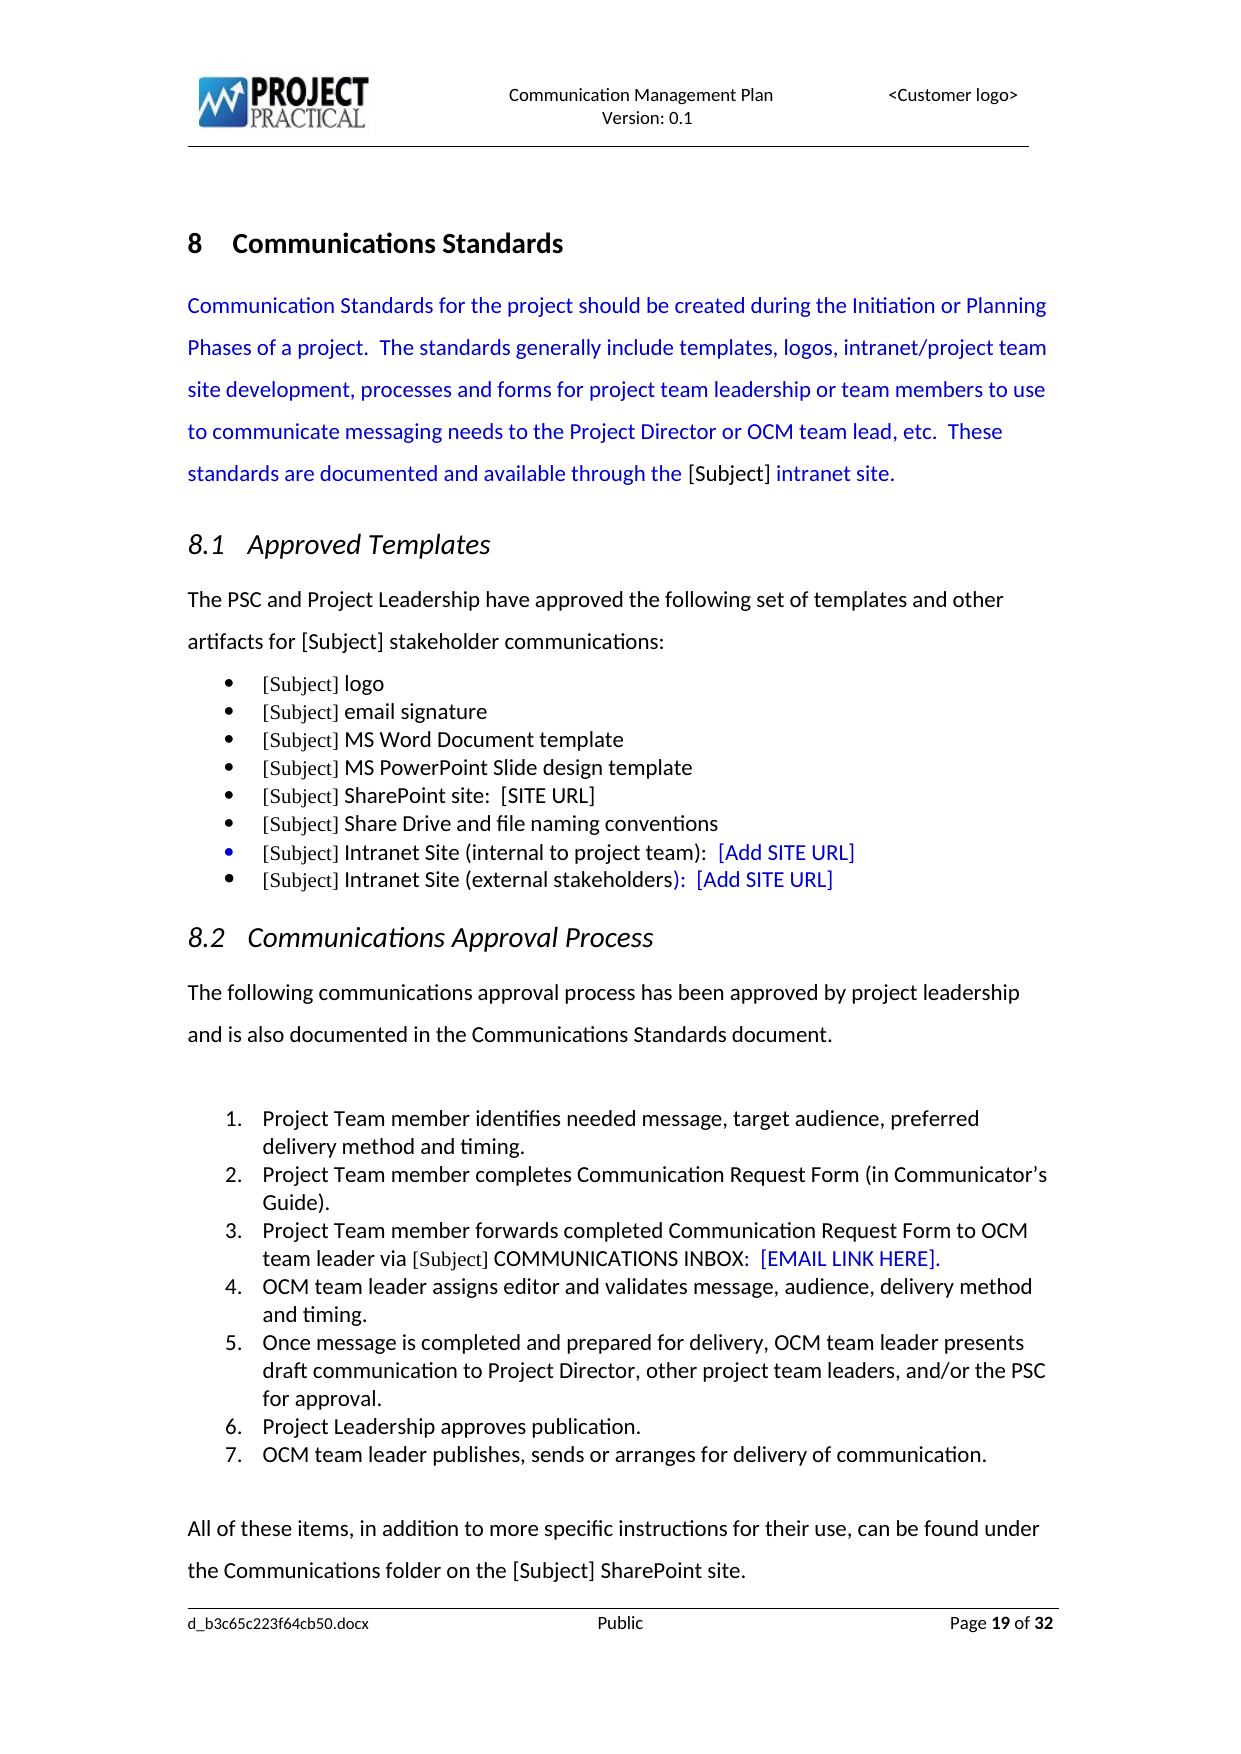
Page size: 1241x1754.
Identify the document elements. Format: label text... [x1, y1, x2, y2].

list logo [225, 669, 1053, 697]
text Communication Standards for the project should be created during the Initiation or Planning Phases of a project. The standards generally include templates, logos, intranet/project team site development, processes and forms for project team leadership or team members to use to communicate messaging needs to the Project Director or OCM team lead, etc. These standards are documented and available through the intranet site. [187, 291, 1053, 487]
subtitle Communications Standards [187, 225, 1053, 261]
list Intranet Site (internal to project team): [Add SITE URL] [225, 838, 1053, 866]
list Intranet Site (external stakeholders): [Add SITE URL] [225, 866, 1053, 894]
text All of these items, in addition to more specific instructions for their use, can be found under the Communications folder on the SharePoint site. [187, 1514, 1053, 1584]
list MS PowerPoint Slide design template [225, 753, 1053, 782]
list email signature [225, 697, 1053, 726]
subtitle Communications Approval Process [187, 919, 1053, 954]
text The PSC and Project Leadership have approved the following set of templates and other artifacts for stakeholder communications: [187, 586, 1053, 656]
list Project Team member forwards completed Communication Request Form to OCM team leader via COMMUNICATIONS INBOX: [EMAIL LINK HERE]. [225, 1216, 1053, 1272]
list OCM team leader publishes, sends or arranges for delivery of communication. [225, 1441, 1053, 1468]
list Project Team member completes Communication Request Form (in Communicator’s Guide). [225, 1160, 1053, 1216]
list SharePoint site: [SITE URL] [225, 782, 1053, 809]
list Project Leadership approves publication. [225, 1412, 1053, 1441]
list OCM team leader assigns editor and validates message, audience, delivery method and timing. [225, 1272, 1053, 1328]
list Share Drive and file naming conventions [225, 809, 1053, 838]
subtitle Approved Templates [187, 526, 1053, 561]
list Once message is completed and prepared for delivery, OCM team leader presents draft communication to Project Director, other project team leaders, and/or the PSC for approval. [225, 1328, 1053, 1412]
picture [198, 60, 371, 146]
text The following communications approval process has been approved by project leadership and is also documented in the Communications Standards document. [187, 978, 1053, 1090]
list MS Word Document template [225, 726, 1053, 753]
list Project Team member identifies needed message, target audience, preferred delivery method and timing. [225, 1104, 1053, 1160]
